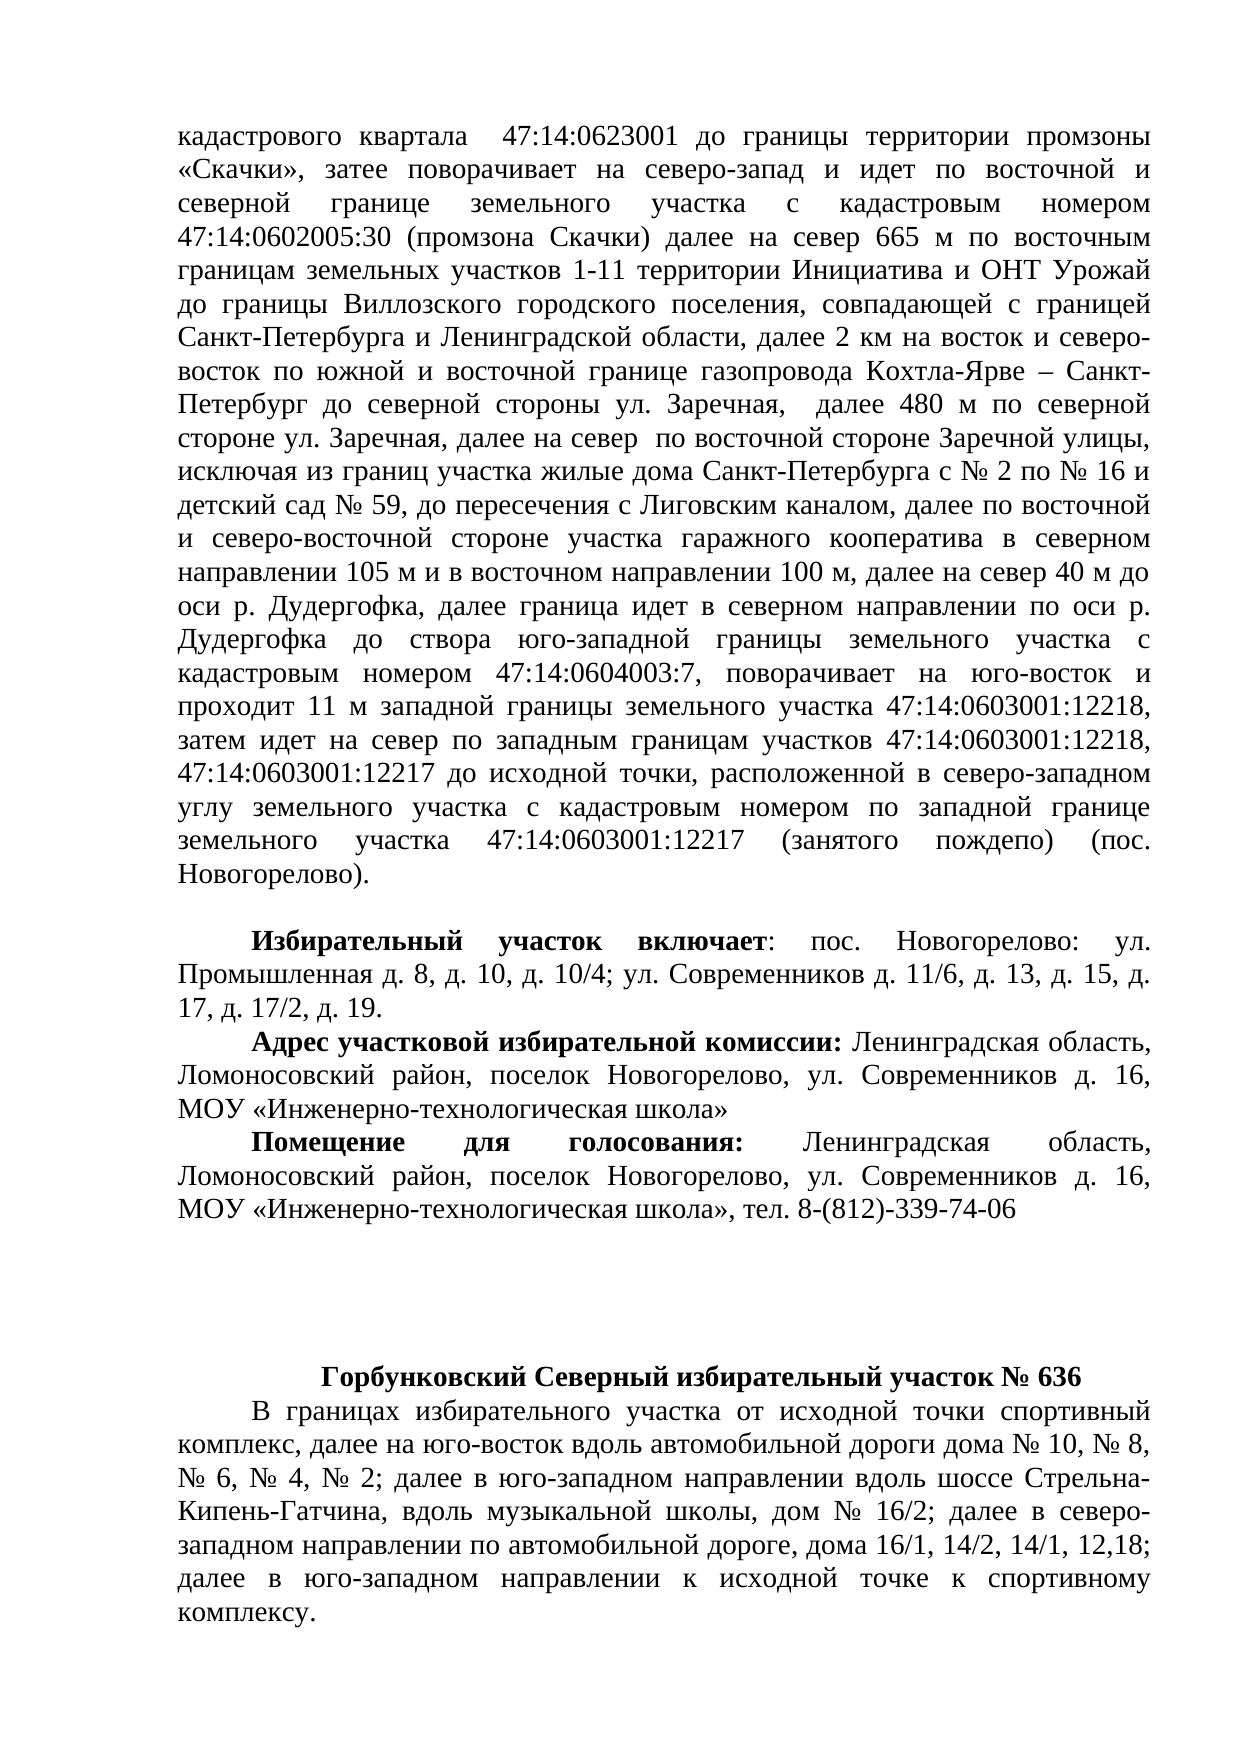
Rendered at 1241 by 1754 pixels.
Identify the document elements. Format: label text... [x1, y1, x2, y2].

text Адрес участковой избирательной комиссии: Ленинградская область, Ломоносовский район, поселок Новогорелово, ул. Современников д. 16, МОУ «Инженерно-технологическая школа» [177, 1024, 1152, 1124]
text Избирательный участок включает: пос. Новогорелово: ул. Промышленная д. 8, д. 10, д. 10/4; ул. Современников д. 11/6, д. 13, д. 15, д. 17, д. 17/2, д. 19. [177, 923, 1152, 1024]
text Помещение для голосования: Ленинградская область, Ломоносовский район, поселок Новогорелово, ул. Современников д. 16, МОУ «Инженерно-технологическая школа», тел. 8-(812)-339-74-06 [177, 1124, 1152, 1225]
text В границах избирательного участка от исходной точки спортивный комплекс, далее на юго-восток вдоль автомобильной дороги дома № 10, № 8, № 6, № 4, № 2; далее в юго-западном направлении вдоль шоссе Стрельна-Кипень-Гатчина, вдоль музыкальной школы, дом № 16/2; далее в северо-западном направлении по автомобильной дороге, дома 16/1, 14/2, 14/1, 12,18; далее в юго-западном направлении к исходной точке к спортивному комплексу. [177, 1393, 1152, 1627]
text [177, 118, 1152, 889]
text Горбунковский Северный избирательный участок № 636 [177, 1359, 1152, 1393]
